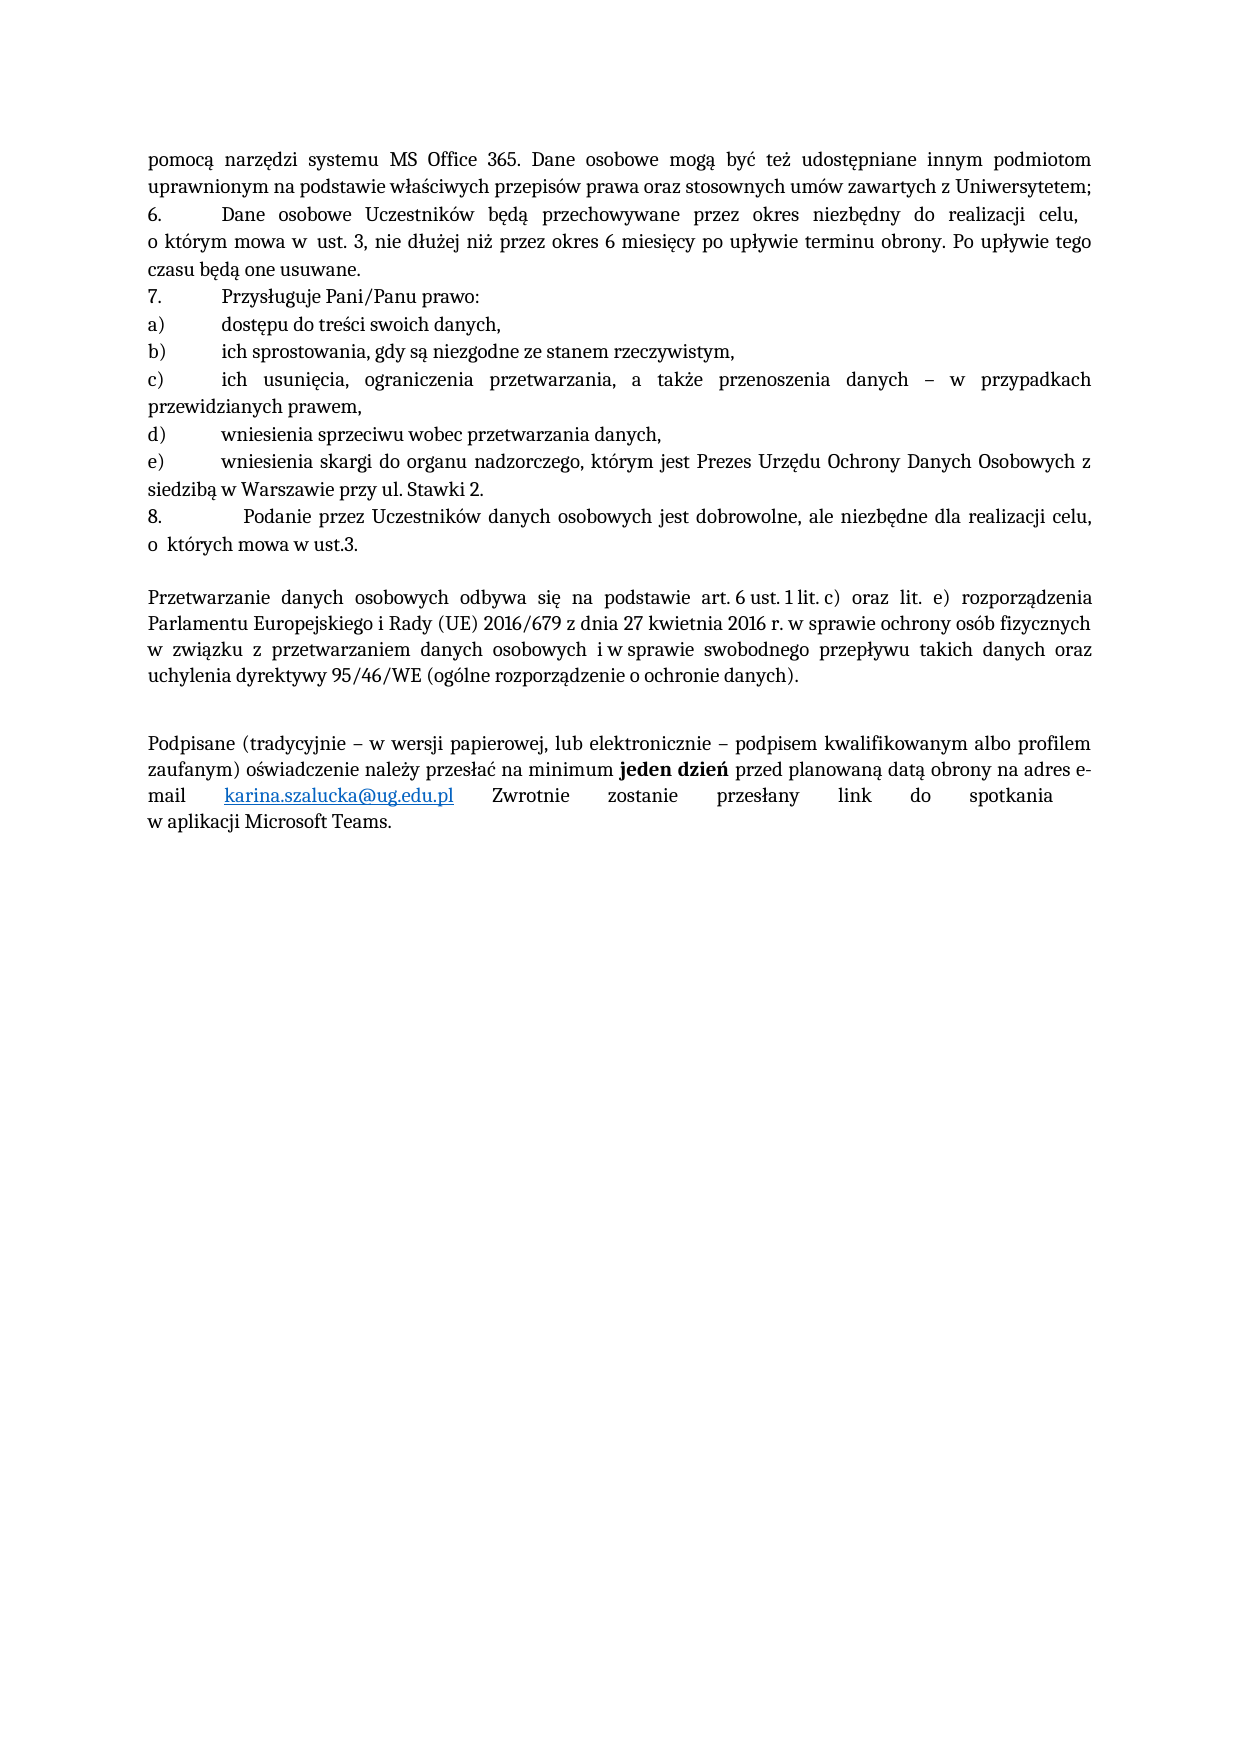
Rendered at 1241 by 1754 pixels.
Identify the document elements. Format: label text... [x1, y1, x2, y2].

list Dane osobowe Uczestników będą przechowywane przez okres niezbędny do realizacji celu, o którym mowa w ust. 3, nie dłużej niż przez okres 6 miesięcy po upływie terminu obrony. Po upływie tego czasu będą one usuwane. [148, 203, 1093, 282]
list Podanie przez Uczestników danych osobowych jest dobrowolne, ale niezbędne dla realizacji celu, o których mowa w ust.3. [148, 505, 1093, 557]
list wniesienia skargi do organu nadzorczego, którym jest Prezes Urzędu Ochrony Danych Osobowych z siedzibą w Warszawie przy ul. Stawki 2. [148, 450, 1093, 502]
list ich sprostowania, gdy są niezgodne ze stanem rzeczywistym, [148, 340, 1093, 364]
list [148, 148, 1093, 199]
list Przysługuje Pani/Panu prawo: [148, 285, 1093, 309]
list wniesienia sprzeciwu wobec przetwarzania danych, [148, 423, 1093, 447]
text Przetwarzanie danych osobowych odbywa się na podstawie art. 6 ust. 1 lit. c) oraz lit. e) rozporządzenia Parlamentu Europejskiego i Rady (UE) 2016/679 z dnia 27 kwietnia 2016 r. w sprawie ochrony osób fizycznych w związku z przetwarzaniem danych osobowych i w sprawie swobodnego przepływu takich danych oraz uchylenia dyrektywy 95/46/WE (ogólne rozporządzenie o ochronie danych). [148, 586, 1093, 687]
list dostępu do treści swoich danych, [148, 313, 1093, 337]
text Podpisane (tradycyjnie – w wersji papierowej, lub elektronicznie – podpisem kwalifikowanym albo profilem zaufanym) oświadczenie należy przesłać na minimum jeden dzień przed planowaną datą obrony na adres e-mail karina.szalucka@ug.edu.pl Zwrotnie zostanie przesłany link do spotkania w aplikacji Microsoft Teams. [148, 732, 1093, 833]
list ich usunięcia, ograniczenia przetwarzania, a także przenoszenia danych – w przypadkach przewidzianych prawem, [148, 368, 1093, 419]
